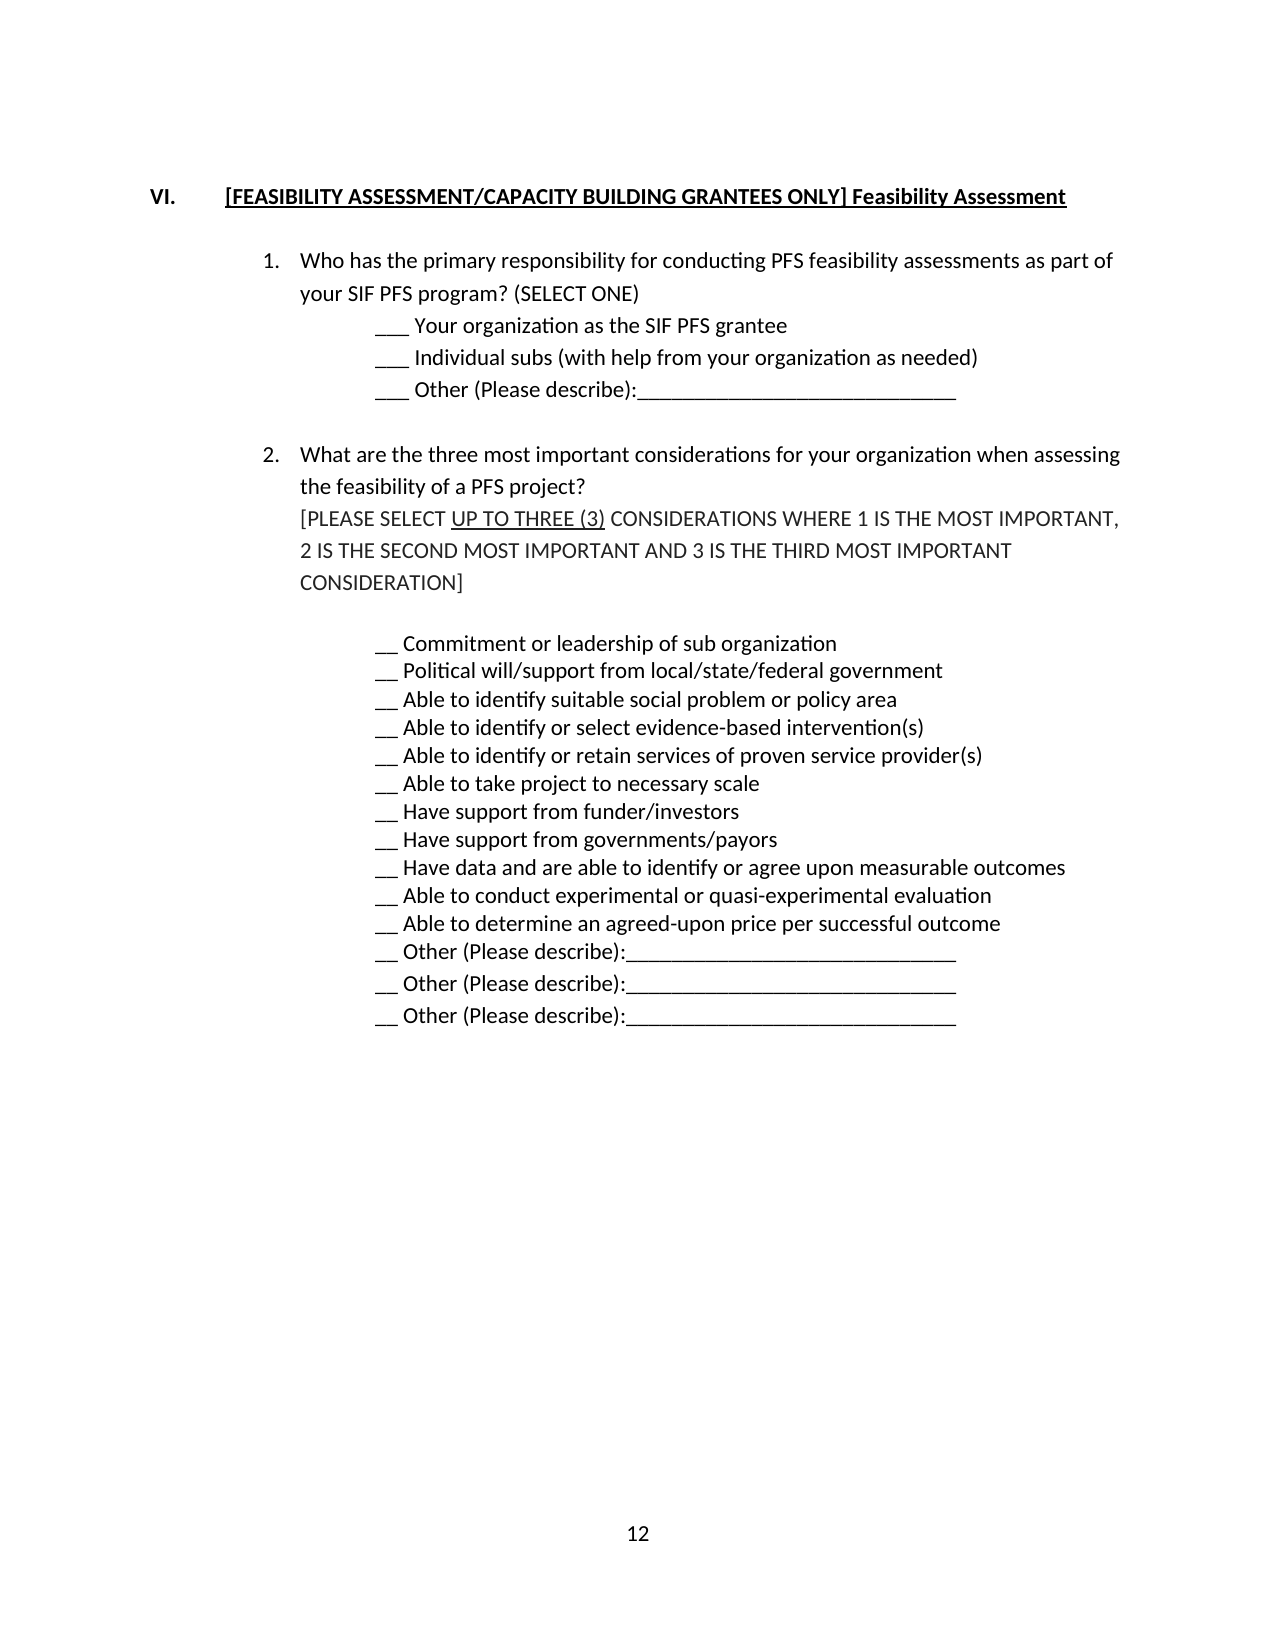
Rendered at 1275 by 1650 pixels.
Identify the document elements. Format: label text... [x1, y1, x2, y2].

list __ Able to identify or select evidence-based intervention(s) [375, 713, 1125, 741]
list ___ Your organization as the SIF PFS grantee [375, 311, 1125, 339]
list __ Have data and are able to identify or agree upon measurable outcomes [375, 853, 1125, 881]
list Who has the primary responsibility for conducting PFS feasibility assessments as part of your SIF PFS program? (SELECT ONE) [262, 247, 1125, 307]
list ___ Individual subs (with help from your organization as needed) [375, 343, 1125, 371]
list __ Able to take project to necessary scale [375, 769, 1125, 797]
list [PLEASE SELECT UP TO THREE (3) CONSIDERATIONS WHERE 1 IS THE MOST IMPORTANT, 2 IS THE SECOND MOST IMPORTANT AND 3 IS THE THIRD MOST IMPORTANT CONSIDERATION] [300, 504, 1125, 596]
list What are the three most important considerations for your organization when assessing the feasibility of a PFS project? [262, 440, 1125, 500]
list __ Have support from funder/investors [375, 797, 1125, 825]
text __ Able to determine an agreed-upon price per successful outcome [375, 909, 1125, 937]
list ___ Other (Please describe):____________________________ [375, 375, 1125, 403]
list __ Have support from governments/payors [375, 825, 1125, 853]
text __ Other (Please describe):_____________________________ [300, 937, 1125, 965]
list __ Commitment or leadership of sub organization [375, 629, 1125, 657]
list __ Able to identify or retain services of proven service provider(s) [375, 741, 1125, 769]
list [FEASIBILITY ASSESSMENT/CAPACITY BUILDING GRANTEES ONLY] Feasibility Assessment [150, 182, 1125, 210]
text __ Other (Please describe):_____________________________ [300, 1001, 1125, 1029]
list __ Able to identify suitable social problem or policy area [375, 685, 1125, 713]
text __ Other (Please describe):_____________________________ [300, 969, 1125, 997]
list __ Political will/support from local/state/federal government [375, 657, 1125, 685]
text __ Able to conduct experimental or quasi-experimental evaluation [375, 881, 1125, 909]
